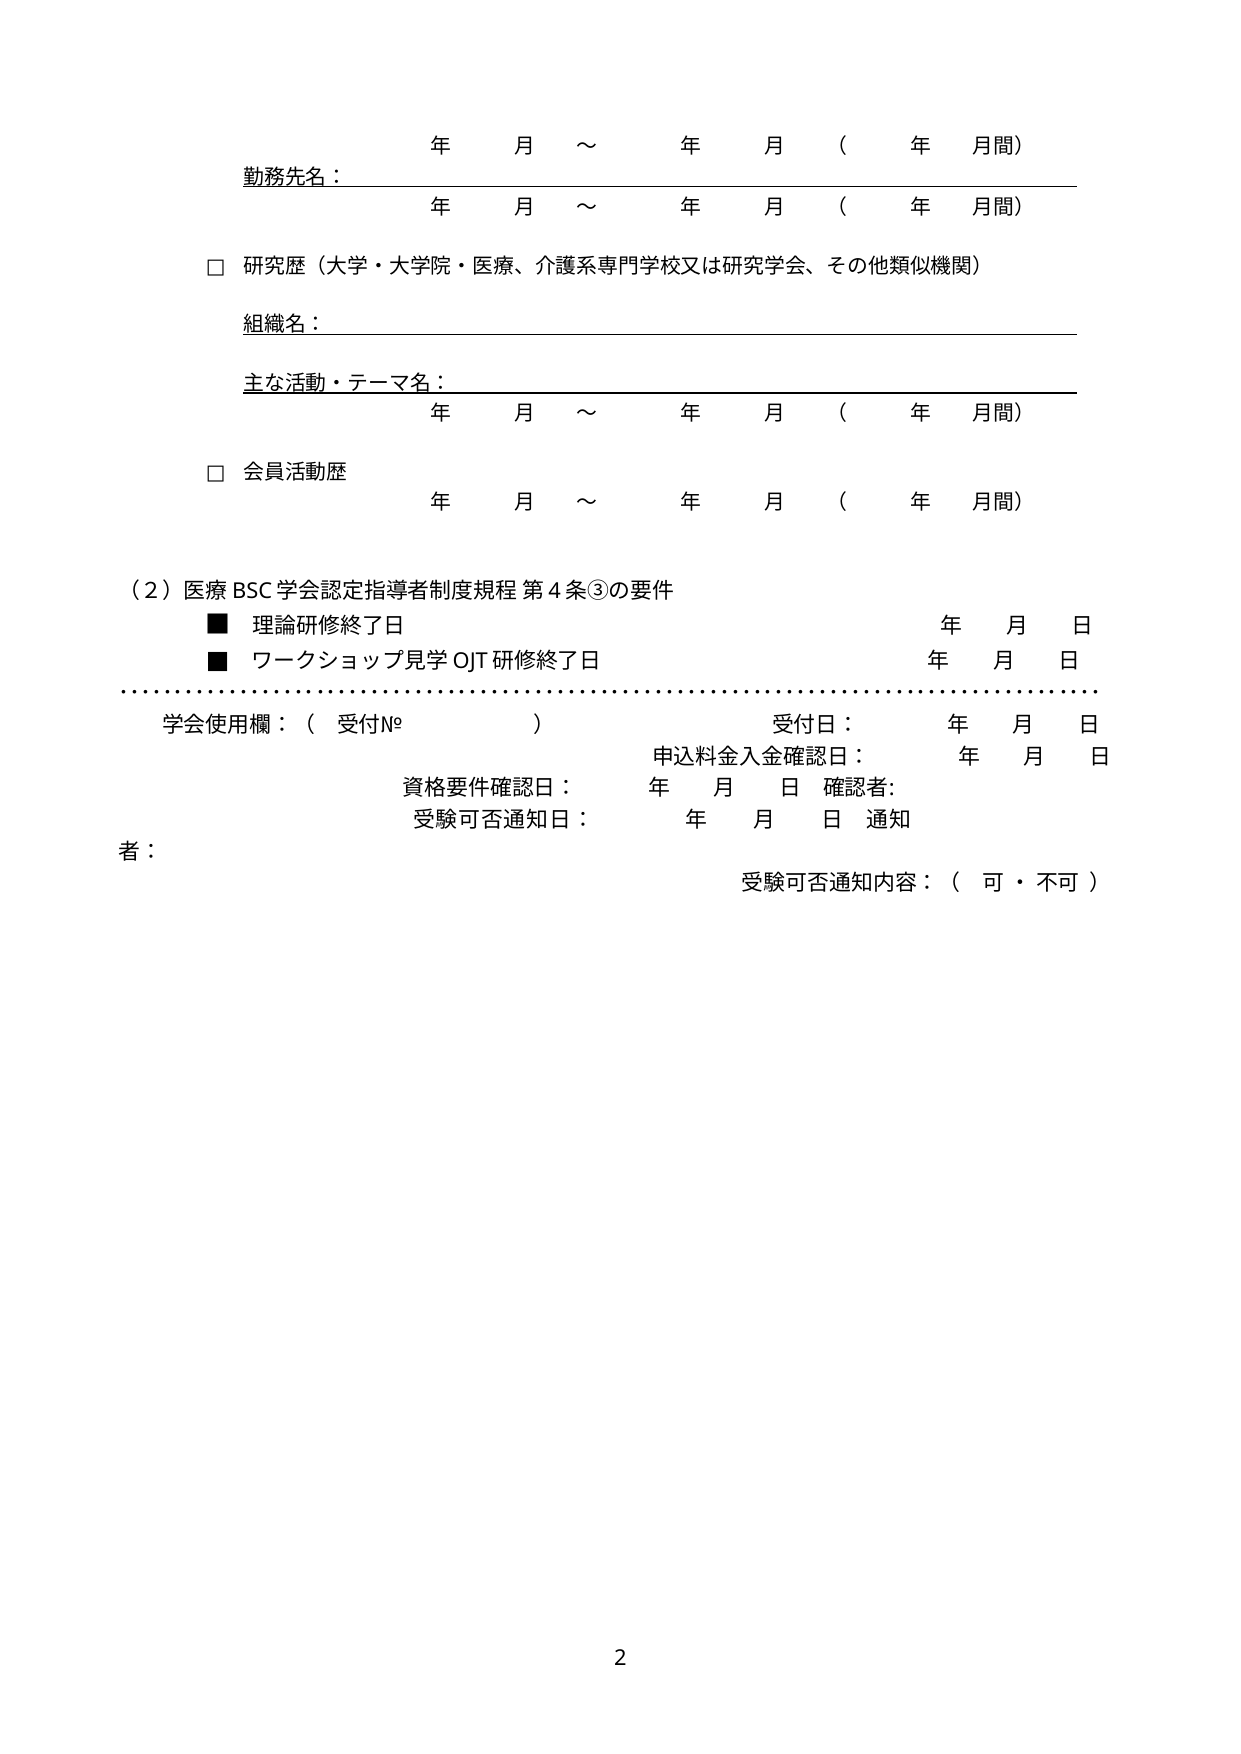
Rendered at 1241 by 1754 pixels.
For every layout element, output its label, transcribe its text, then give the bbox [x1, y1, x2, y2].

text 受験可否通知内容：（ 可 ・ 不可 ） [118, 865, 1111, 897]
text 申込料金入金確認日： 年 月 日 [184, 739, 1111, 770]
list 会員活動歴 [206, 455, 1122, 485]
text ･･････････････････････････････････････････････････････････････････････････････････････････ [118, 675, 1122, 707]
text 資格要件確認日： 年 月 日 確認者: [118, 770, 958, 802]
text ■ 理論研修終了日 年 月 日 [118, 605, 1122, 641]
text ■ ワークショップ見学OJT研修終了日 年 月 日 [118, 641, 1122, 675]
list 勤務先名： [243, 160, 1122, 190]
list 年 月 ～ 年 月 （ 年 月間） [243, 190, 1122, 220]
text 学会使用欄：（ 受付№ ） 受付日： 年 月 日 [162, 707, 1122, 739]
text 受験可否通知日： 年 月 日 通知者： [118, 802, 914, 865]
text （２）医療BSC学会認定指導者制度規程 第4条③の要件 [118, 573, 1122, 605]
list 研究歴（大学・大学院・医療、介護系専門学校又は研究学会、その他類似機関） [206, 249, 1122, 279]
list 年 月 ～ 年 月 （ 年 月間） [243, 130, 1122, 160]
list 年 月 ～ 年 月 （ 年 月間） [243, 485, 1122, 516]
list 主な活動・テーマ名： [243, 366, 1122, 396]
list 年 月 ～ 年 月 （ 年 月間） [243, 396, 1122, 427]
list 組織名： [243, 308, 1122, 338]
